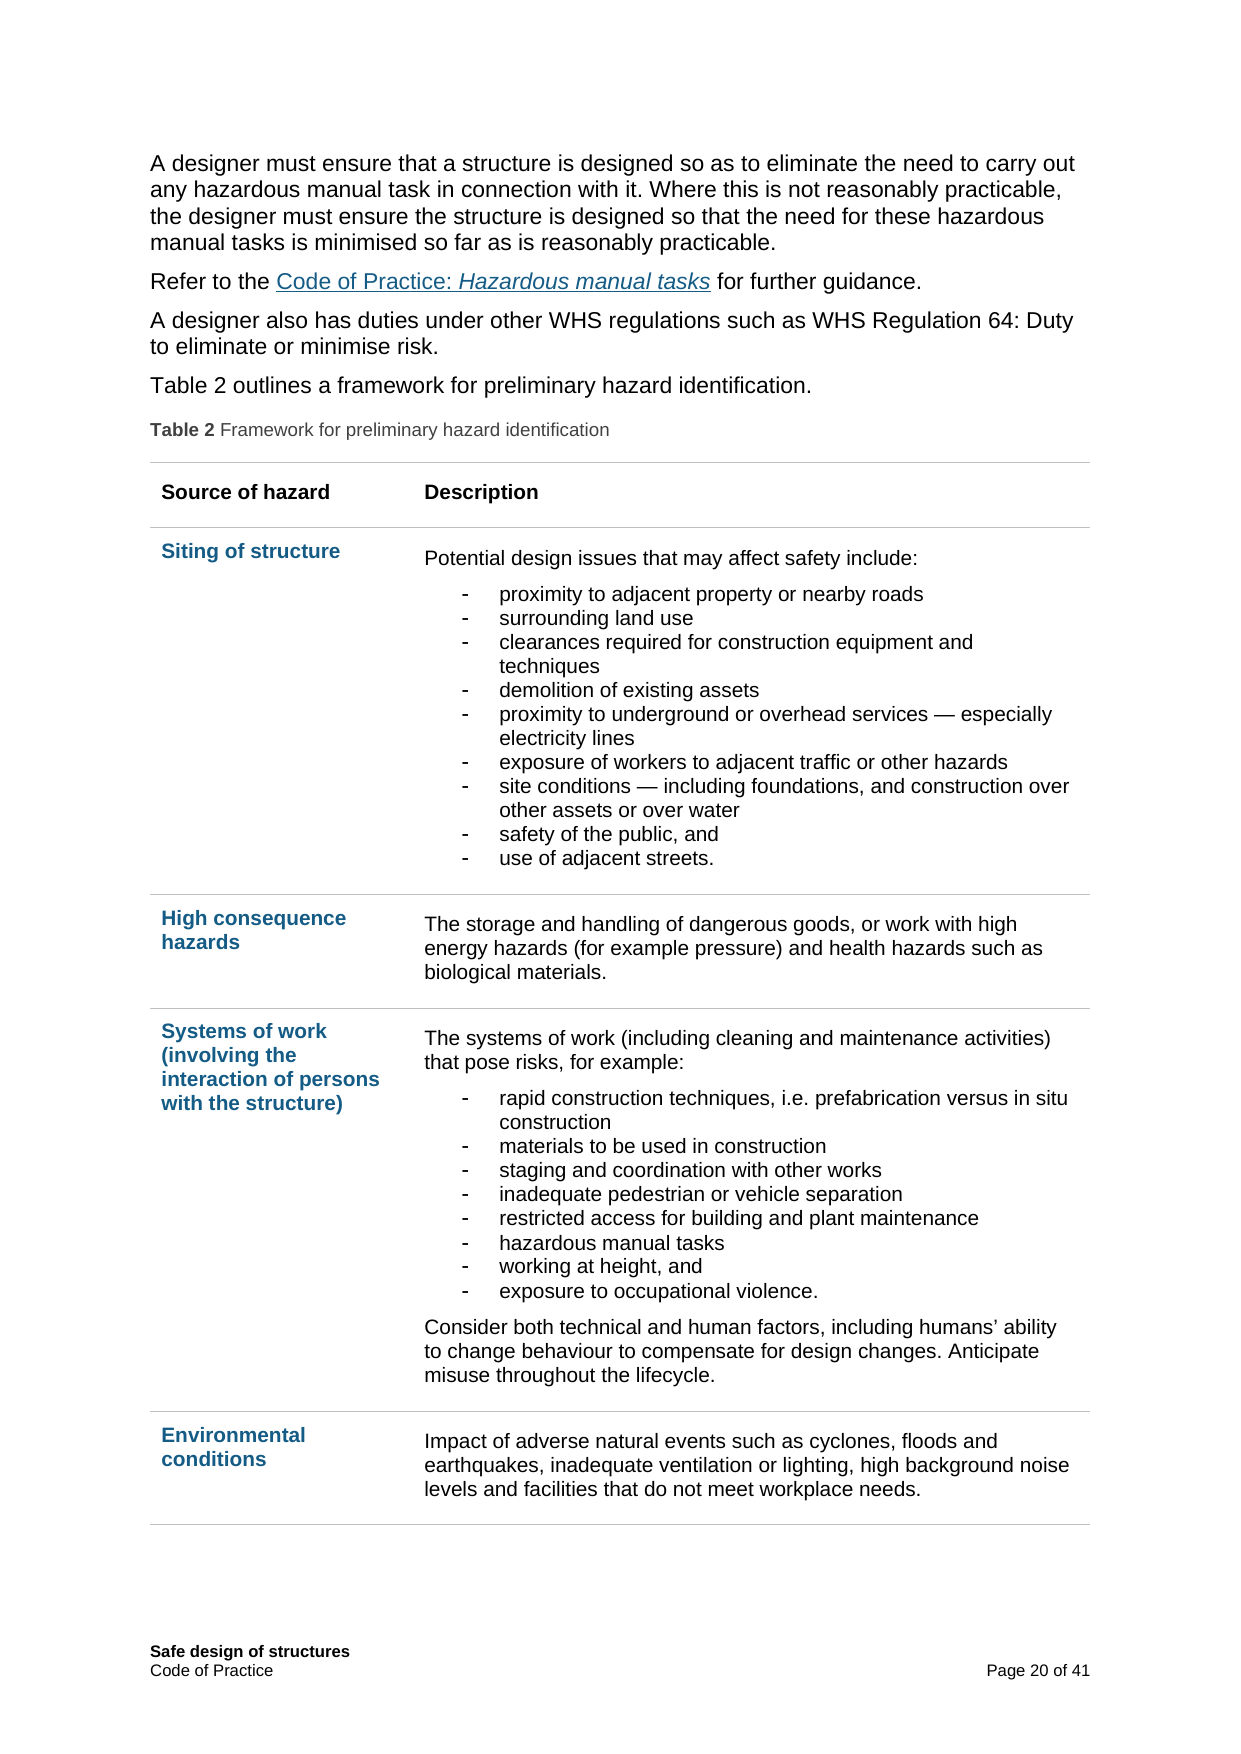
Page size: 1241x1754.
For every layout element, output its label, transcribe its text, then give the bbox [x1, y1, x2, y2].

table_cell The systems of work (including cleaning and maintenance activities) that pose risks, for example: rapid construction techniques, i.e. prefabrication versus in situ construction materials to be used in construction staging and coordination with other works inadequate pedestrian or vehicle separation restricted access for building and plant maintenance hazardous manual tasks working at height, and exposure to occupational violence. Consider both technical and human factors, including humans’ ability to change behaviour to compensate for design changes. Anticipate misuse throughout the lifecycle. [413, 1009, 1090, 1411]
text Table 2 outlines a framework for preliminary hazard identification. [150, 372, 1090, 398]
text Refer to the Code of Practice: Hazardous manual tasks for further guidance. [150, 268, 1090, 294]
table_cell Environmental conditions [150, 1412, 413, 1524]
table_cell Impact of adverse natural events such as cyclones, floods and earthquakes, inadequate ventilation or lighting, high background noise levels and facilities that do not meet workplace needs. [413, 1412, 1090, 1524]
text Table 2 Framework for preliminary hazard identification [150, 419, 1090, 441]
table_header Description [413, 463, 1090, 527]
text A designer must ensure that a structure is designed so as to eliminate the need to carry out any hazardous manual task in connection with it. Where this is not reasonably practicable, the designer must ensure the structure is designed so that the need for these hazardous manual tasks is minimised so far as is reasonably practicable. [150, 150, 1090, 255]
text A designer also has duties under other WHS regulations such as WHS Regulation 64: Duty to eliminate or minimise risk. [150, 307, 1090, 359]
table_header Source of hazard [150, 463, 413, 527]
table_cell Systems of work (involving the interaction of persons with the structure) [150, 1009, 413, 1411]
table_cell Siting of structure [150, 528, 413, 894]
table_cell High consequence hazards [150, 895, 413, 1008]
table_cell The storage and handling of dangerous goods, or work with high energy hazards (for example pressure) and health hazards such as biological materials. [413, 895, 1090, 1008]
table_cell Potential design issues that may affect safety include: proximity to adjacent property or nearby roads surrounding land use clearances required for construction equipment and techniques demolition of existing assets proximity to underground or overhead services — especially electricity lines exposure of workers to adjacent traffic or other hazards site conditions — including foundations, and construction over other assets or over water safety of the public, and use of adjacent streets. [413, 528, 1090, 894]
